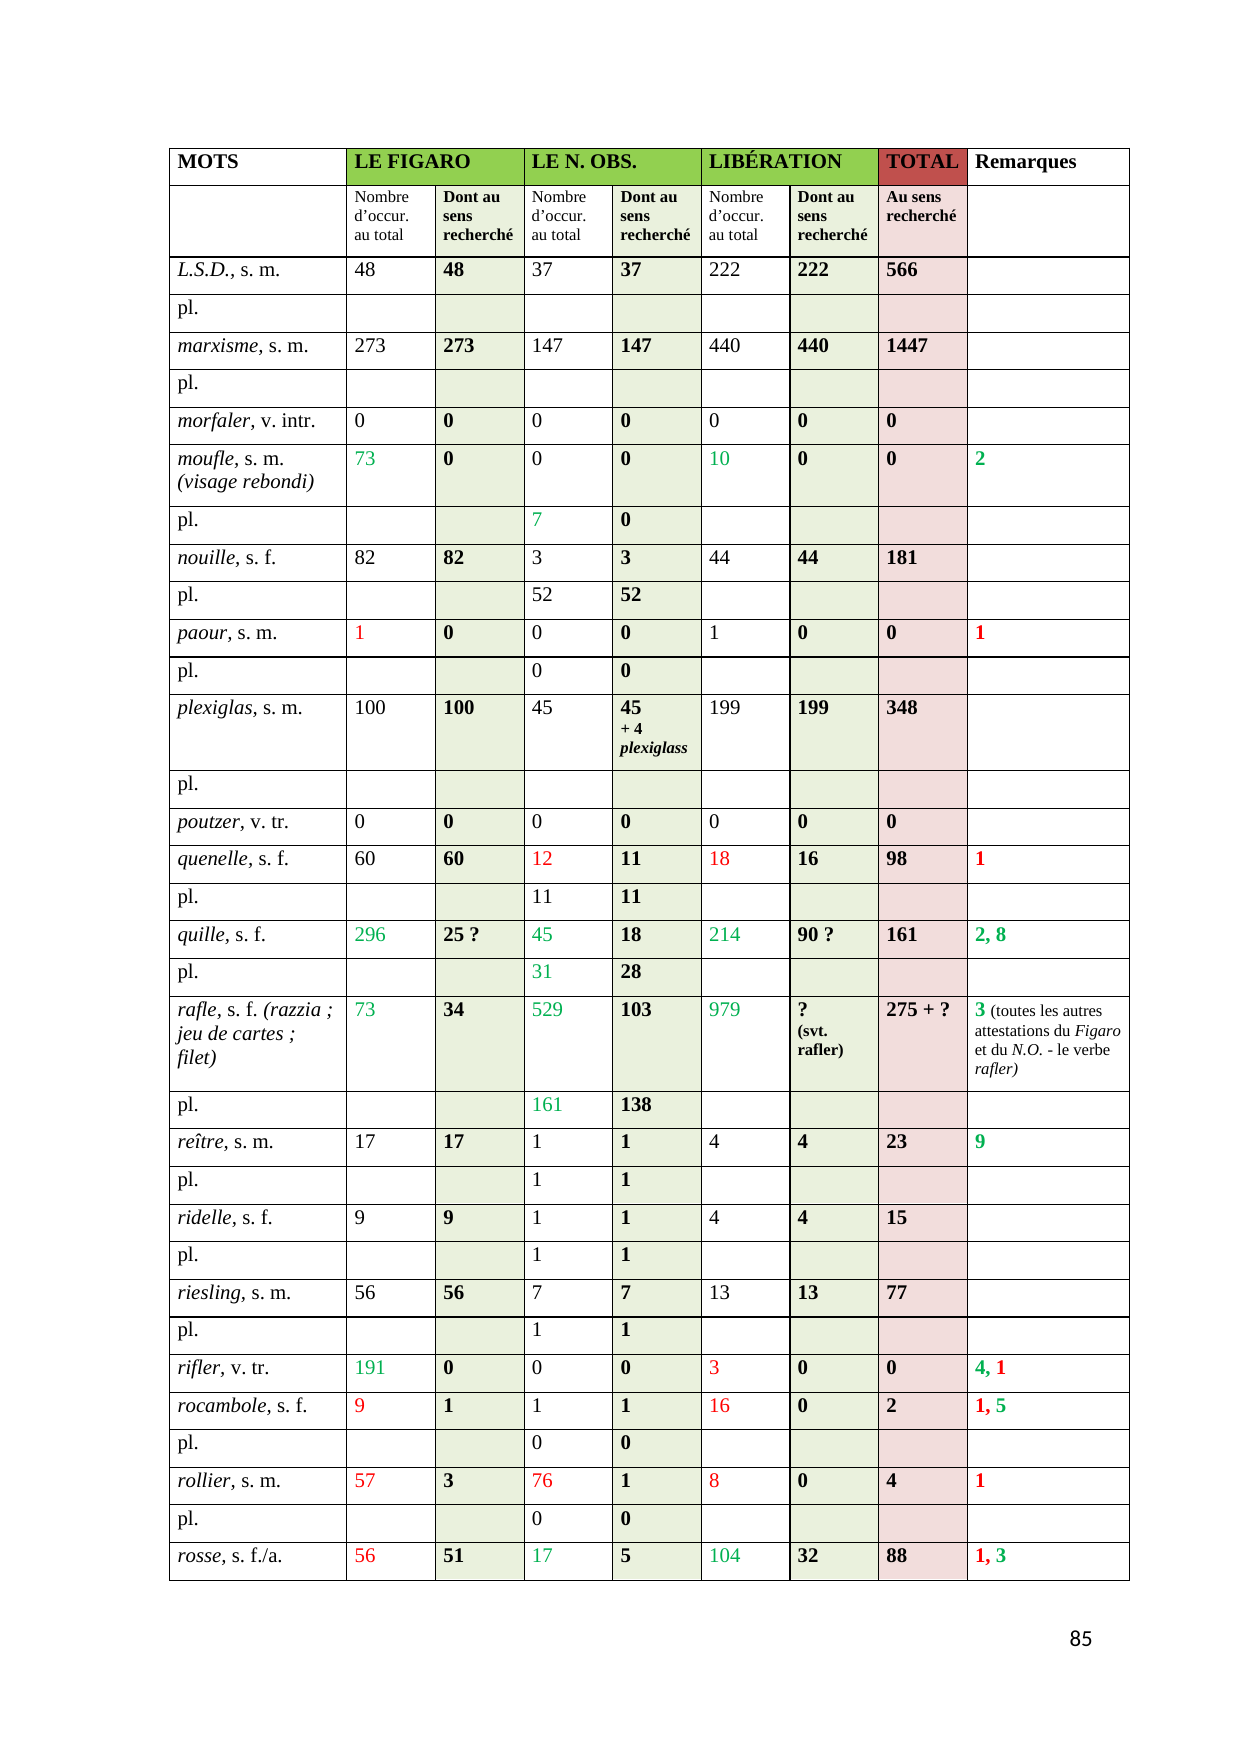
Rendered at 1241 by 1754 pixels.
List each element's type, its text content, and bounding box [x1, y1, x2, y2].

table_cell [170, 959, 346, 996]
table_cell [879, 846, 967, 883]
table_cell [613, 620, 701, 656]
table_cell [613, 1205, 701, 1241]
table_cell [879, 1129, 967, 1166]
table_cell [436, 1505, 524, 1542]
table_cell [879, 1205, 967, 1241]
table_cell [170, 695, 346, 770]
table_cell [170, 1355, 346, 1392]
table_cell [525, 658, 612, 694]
table_cell 273 [436, 333, 524, 369]
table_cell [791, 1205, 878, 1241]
table_cell Nombre dʼoccur. au total [347, 186, 435, 256]
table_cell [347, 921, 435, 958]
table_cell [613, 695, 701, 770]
table_cell [170, 186, 346, 256]
table_cell [525, 295, 612, 332]
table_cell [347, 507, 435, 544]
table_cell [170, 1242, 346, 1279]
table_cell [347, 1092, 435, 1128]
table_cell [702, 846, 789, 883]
table_cell [791, 370, 878, 407]
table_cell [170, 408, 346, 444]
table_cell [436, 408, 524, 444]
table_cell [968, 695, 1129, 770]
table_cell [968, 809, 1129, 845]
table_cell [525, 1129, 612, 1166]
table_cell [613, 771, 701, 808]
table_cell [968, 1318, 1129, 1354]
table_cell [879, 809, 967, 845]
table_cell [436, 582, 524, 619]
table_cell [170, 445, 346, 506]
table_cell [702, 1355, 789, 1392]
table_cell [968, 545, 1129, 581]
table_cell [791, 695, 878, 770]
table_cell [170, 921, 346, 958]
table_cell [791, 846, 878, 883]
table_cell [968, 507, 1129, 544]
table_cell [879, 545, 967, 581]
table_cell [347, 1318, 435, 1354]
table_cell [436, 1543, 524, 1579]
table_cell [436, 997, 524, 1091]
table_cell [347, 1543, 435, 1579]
table_cell 222 [791, 258, 878, 294]
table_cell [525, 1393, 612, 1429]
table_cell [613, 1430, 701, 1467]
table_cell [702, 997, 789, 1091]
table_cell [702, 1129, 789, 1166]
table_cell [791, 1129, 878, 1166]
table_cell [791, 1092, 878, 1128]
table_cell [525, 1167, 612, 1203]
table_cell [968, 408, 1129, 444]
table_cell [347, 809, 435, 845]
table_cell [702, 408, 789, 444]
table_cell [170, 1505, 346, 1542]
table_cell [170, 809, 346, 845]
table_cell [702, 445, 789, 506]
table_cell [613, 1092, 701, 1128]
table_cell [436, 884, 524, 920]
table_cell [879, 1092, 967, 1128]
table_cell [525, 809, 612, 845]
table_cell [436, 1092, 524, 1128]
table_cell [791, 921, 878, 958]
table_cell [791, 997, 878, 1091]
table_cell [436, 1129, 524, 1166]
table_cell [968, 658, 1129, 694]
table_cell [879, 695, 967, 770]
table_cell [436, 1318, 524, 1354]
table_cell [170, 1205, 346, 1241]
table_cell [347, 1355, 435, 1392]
table_cell Dont au sens recherché [791, 186, 878, 256]
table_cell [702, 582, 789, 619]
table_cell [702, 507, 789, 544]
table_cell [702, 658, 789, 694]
table_cell [879, 370, 967, 407]
table_header LE N. OBS. [525, 149, 701, 185]
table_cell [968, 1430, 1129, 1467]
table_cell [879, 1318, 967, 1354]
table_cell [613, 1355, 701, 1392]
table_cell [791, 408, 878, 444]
table_cell 440 [791, 333, 878, 369]
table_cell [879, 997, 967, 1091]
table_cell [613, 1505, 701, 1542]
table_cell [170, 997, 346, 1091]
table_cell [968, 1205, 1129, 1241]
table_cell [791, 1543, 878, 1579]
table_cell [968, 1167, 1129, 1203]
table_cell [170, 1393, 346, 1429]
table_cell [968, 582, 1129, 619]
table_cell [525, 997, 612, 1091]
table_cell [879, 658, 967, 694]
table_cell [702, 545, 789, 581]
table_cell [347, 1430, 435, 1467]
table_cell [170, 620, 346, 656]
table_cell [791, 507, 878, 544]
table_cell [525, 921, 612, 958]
table_cell 273 [347, 333, 435, 369]
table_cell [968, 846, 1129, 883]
table_cell 222 [702, 258, 789, 294]
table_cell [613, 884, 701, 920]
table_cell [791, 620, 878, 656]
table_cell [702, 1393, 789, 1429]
table_header MOTS [170, 149, 346, 185]
table_cell [968, 258, 1129, 294]
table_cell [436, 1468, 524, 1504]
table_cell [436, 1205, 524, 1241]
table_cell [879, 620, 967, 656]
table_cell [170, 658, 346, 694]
table_cell [347, 370, 435, 407]
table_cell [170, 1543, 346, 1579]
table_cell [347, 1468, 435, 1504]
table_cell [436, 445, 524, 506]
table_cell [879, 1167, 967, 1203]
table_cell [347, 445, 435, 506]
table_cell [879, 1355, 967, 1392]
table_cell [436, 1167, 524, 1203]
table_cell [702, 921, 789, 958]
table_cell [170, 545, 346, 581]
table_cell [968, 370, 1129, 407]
table_cell [968, 186, 1129, 256]
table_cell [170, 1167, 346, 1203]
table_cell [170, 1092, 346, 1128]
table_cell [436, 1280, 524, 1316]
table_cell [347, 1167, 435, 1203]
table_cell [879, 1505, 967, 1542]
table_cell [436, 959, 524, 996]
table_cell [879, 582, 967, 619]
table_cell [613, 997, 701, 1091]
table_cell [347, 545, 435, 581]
table_cell L.S.D., s. m. [170, 258, 346, 294]
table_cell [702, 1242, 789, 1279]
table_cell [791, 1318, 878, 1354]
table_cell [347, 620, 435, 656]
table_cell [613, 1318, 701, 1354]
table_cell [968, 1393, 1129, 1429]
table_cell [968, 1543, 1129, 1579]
table_cell pl. [170, 370, 346, 407]
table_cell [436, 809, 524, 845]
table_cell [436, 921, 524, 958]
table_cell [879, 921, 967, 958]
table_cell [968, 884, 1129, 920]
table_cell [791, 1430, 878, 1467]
table_cell Nombre dʼoccur. au total [525, 186, 612, 256]
table_cell [879, 295, 967, 332]
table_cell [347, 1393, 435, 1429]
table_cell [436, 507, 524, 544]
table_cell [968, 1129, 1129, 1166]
table_cell marxisme, s. m. [170, 333, 346, 369]
table_cell pl. [170, 295, 346, 332]
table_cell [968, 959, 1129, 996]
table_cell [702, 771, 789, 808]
table_cell Dont au sens recherché [613, 186, 701, 256]
table_cell 147 [525, 333, 612, 369]
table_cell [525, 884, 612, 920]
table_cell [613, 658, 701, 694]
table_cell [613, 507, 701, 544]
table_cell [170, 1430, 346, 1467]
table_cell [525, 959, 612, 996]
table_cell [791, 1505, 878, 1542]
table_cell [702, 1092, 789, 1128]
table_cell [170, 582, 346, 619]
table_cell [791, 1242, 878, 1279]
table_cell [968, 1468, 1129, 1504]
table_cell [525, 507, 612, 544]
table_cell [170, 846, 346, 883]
table_header Remarques [968, 149, 1129, 185]
table_cell [525, 370, 612, 407]
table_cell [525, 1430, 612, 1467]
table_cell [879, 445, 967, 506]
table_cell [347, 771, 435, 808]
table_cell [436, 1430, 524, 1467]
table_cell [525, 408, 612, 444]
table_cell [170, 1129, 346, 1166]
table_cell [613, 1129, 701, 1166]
table_header LIBÉRATION [702, 149, 878, 185]
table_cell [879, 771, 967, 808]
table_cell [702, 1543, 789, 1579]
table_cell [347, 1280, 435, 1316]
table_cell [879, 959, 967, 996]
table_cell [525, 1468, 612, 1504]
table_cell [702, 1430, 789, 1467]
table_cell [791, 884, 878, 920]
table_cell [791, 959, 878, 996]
table_cell [702, 295, 789, 332]
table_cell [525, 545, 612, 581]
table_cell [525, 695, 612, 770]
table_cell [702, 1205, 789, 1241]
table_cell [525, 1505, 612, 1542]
table_cell 37 [525, 258, 612, 294]
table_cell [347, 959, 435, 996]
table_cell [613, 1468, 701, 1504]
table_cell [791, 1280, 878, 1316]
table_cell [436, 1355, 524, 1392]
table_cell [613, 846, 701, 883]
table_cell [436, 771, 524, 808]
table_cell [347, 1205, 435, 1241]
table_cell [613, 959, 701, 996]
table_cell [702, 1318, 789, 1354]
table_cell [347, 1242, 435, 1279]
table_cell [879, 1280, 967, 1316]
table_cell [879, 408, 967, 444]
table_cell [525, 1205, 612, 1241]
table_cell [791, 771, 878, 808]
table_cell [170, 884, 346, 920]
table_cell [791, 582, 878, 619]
table_cell [702, 370, 789, 407]
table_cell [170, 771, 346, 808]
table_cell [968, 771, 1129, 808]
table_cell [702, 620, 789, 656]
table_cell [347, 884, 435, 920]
table_cell Dont au sens recherché [436, 186, 524, 256]
table_cell [791, 295, 878, 332]
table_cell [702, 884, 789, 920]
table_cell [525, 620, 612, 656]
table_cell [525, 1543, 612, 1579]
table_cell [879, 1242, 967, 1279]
table_header TOTAL [879, 149, 967, 185]
table_cell 1447 [879, 333, 967, 369]
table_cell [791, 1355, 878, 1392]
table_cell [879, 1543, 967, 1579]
table_cell [613, 370, 701, 407]
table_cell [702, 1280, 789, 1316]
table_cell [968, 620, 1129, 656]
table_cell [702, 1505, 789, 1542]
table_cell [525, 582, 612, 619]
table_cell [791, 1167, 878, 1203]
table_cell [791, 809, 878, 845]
table_cell Au sens recherché [879, 186, 967, 256]
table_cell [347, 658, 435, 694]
table_header LE FIGARO [347, 149, 524, 185]
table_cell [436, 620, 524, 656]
table_cell Nombre dʼoccur. au total [702, 186, 789, 256]
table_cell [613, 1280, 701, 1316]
table_cell 566 [879, 258, 967, 294]
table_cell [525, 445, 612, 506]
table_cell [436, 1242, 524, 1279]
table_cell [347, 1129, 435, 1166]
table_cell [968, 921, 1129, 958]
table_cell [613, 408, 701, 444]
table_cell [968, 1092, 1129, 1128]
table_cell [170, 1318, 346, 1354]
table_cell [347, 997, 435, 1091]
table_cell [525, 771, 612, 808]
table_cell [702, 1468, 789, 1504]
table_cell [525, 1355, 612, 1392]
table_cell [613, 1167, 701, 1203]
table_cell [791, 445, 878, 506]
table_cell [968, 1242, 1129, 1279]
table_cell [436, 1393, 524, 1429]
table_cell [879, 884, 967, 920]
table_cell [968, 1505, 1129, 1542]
table_cell [347, 295, 435, 332]
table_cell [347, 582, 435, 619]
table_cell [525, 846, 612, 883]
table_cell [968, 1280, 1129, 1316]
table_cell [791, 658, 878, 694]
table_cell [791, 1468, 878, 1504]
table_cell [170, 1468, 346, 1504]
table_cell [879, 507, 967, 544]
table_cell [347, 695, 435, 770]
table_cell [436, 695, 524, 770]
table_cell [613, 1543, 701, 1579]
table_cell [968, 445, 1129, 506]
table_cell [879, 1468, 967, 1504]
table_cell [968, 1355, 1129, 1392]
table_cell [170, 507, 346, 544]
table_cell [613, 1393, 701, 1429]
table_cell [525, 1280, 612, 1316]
table_cell 48 [436, 258, 524, 294]
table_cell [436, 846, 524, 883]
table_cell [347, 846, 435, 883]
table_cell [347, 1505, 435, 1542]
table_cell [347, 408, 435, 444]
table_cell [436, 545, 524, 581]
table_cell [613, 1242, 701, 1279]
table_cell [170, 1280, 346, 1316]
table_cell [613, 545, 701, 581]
table_cell [613, 295, 701, 332]
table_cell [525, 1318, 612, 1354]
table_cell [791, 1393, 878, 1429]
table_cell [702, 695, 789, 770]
table_cell [968, 295, 1129, 332]
table_cell [968, 333, 1129, 369]
table_cell [436, 370, 524, 407]
table_cell 37 [613, 258, 701, 294]
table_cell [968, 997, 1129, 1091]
table_cell 440 [702, 333, 789, 369]
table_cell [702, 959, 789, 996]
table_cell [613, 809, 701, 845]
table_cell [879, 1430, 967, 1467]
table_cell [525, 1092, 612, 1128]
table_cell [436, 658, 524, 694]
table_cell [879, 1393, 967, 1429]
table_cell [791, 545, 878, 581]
table_cell 48 [347, 258, 435, 294]
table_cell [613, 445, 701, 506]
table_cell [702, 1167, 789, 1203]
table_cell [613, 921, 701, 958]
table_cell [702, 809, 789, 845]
table_cell [436, 295, 524, 332]
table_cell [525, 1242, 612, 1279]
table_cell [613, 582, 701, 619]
table_cell 147 [613, 333, 701, 369]
